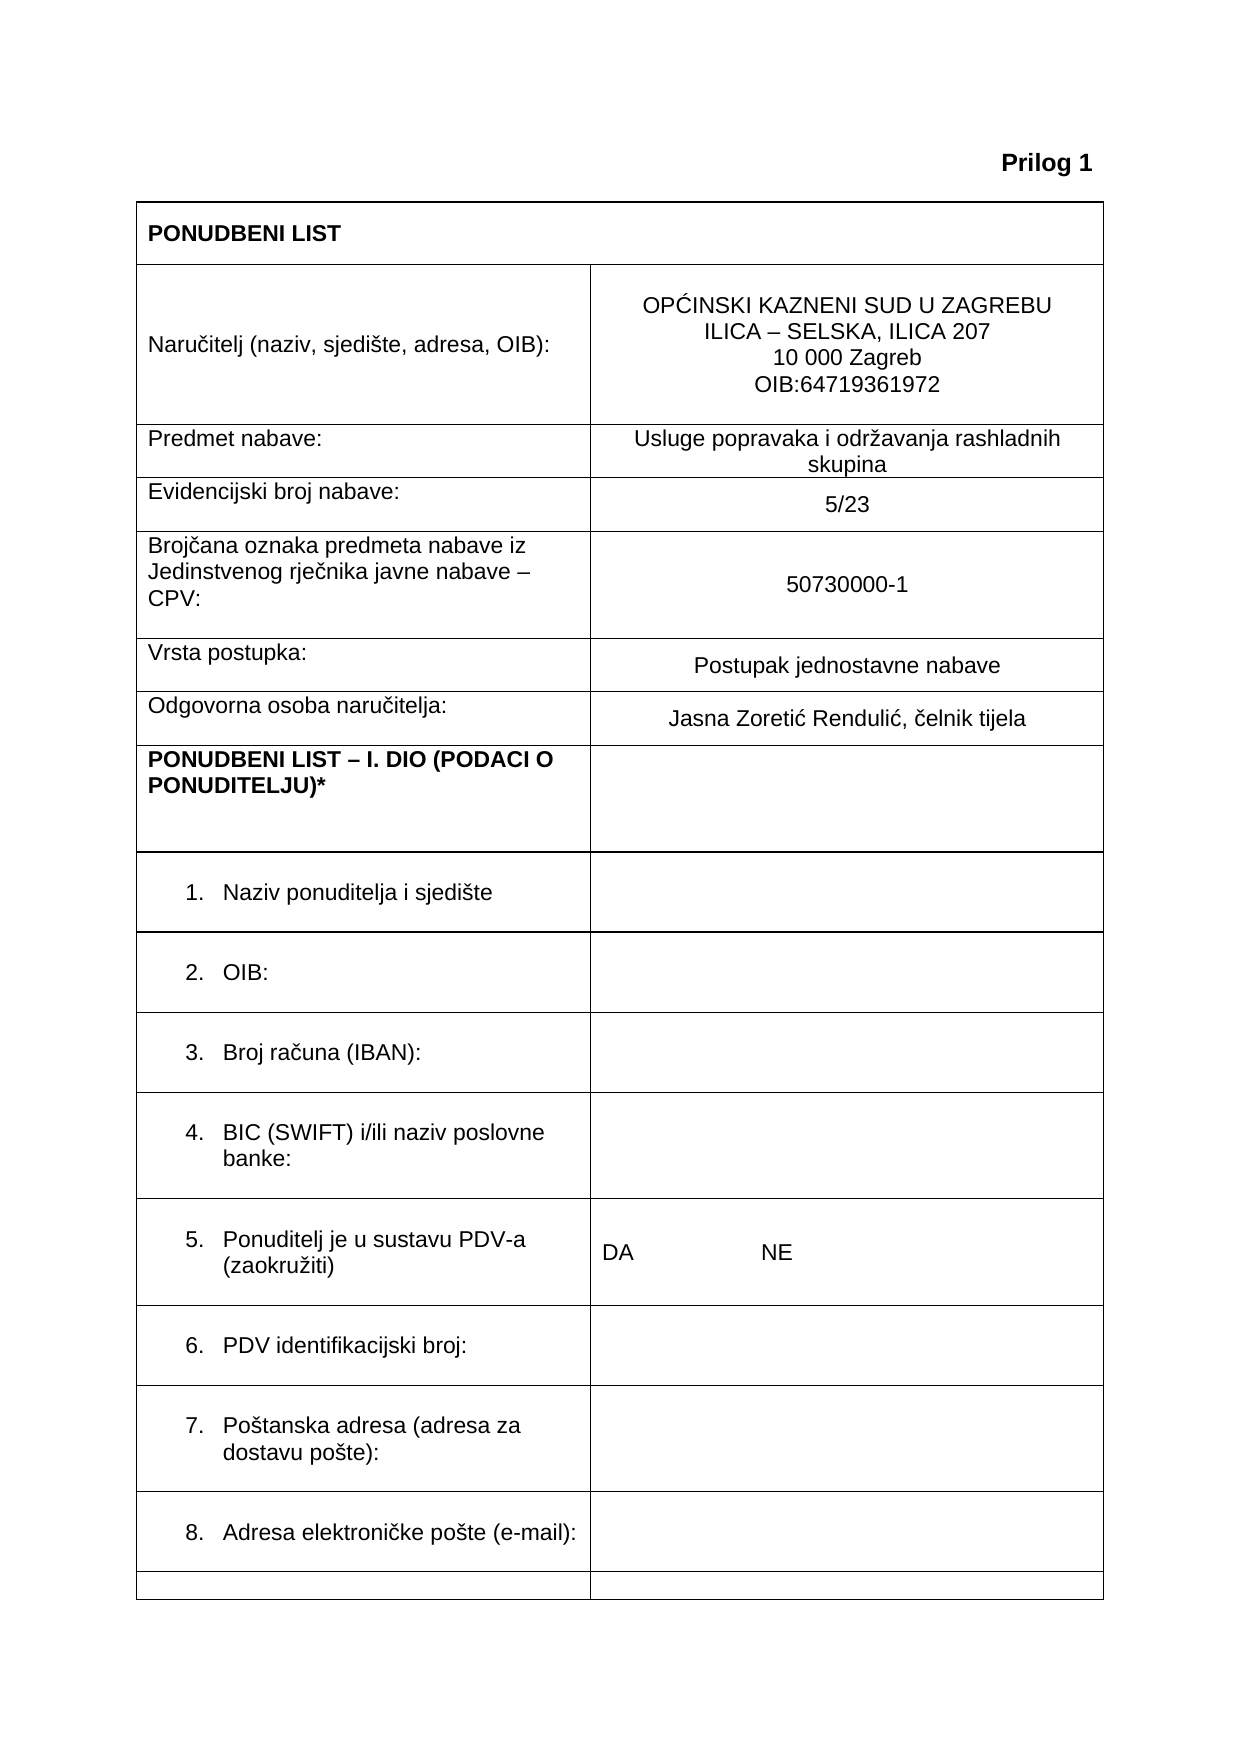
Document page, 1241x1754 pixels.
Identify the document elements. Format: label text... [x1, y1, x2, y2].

text Prilog 1 [148, 148, 1093, 176]
table_cell OIB: [137, 933, 590, 1012]
table_cell [591, 1013, 1103, 1092]
table_cell 5/23 [591, 478, 1103, 531]
table_cell [591, 1093, 1103, 1198]
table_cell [137, 1572, 590, 1599]
table_cell 50730000-1 [591, 532, 1103, 637]
table_cell Broj računa (IBAN): [137, 1013, 590, 1092]
table_cell Naziv ponuditelja i sjedište [137, 853, 590, 931]
table_cell DA NE [591, 1199, 1103, 1304]
table_cell Evidencijski broj nabave: [137, 478, 590, 531]
table_cell [591, 933, 1103, 1012]
table_cell Naručitelj (naziv, sjedište, adresa, OIB): [137, 265, 590, 423]
table_header PONUDBENI LIST [137, 203, 1103, 264]
table_cell PONUDBENI LIST – I. DIO (PODACI O PONUDITELJU)* [137, 746, 590, 851]
table_cell Predmet nabave: [137, 425, 590, 477]
table_cell Poštanska adresa (adresa za dostavu pošte): [137, 1386, 590, 1491]
table_cell [591, 1572, 1103, 1599]
table_cell [591, 853, 1103, 931]
table_cell PDV identifikacijski broj: [137, 1306, 590, 1385]
table_cell [591, 1492, 1103, 1571]
table_cell OPĆINSKI KAZNENI SUD U ZAGREBU ILICA – SELSKA, ILICA 207 10 000 Zagreb OIB:64719361972 [591, 265, 1103, 423]
table_cell Jasna Zoretić Rendulić, čelnik tijela [591, 692, 1103, 745]
table_cell Usluge popravaka i održavanja rashladnih skupina [591, 425, 1103, 477]
table_cell [591, 1386, 1103, 1491]
table_cell BIC (SWIFT) i/ili naziv poslovne banke: [137, 1093, 590, 1198]
table_cell Ponuditelj je u sustavu PDV-a (zaokružiti) [137, 1199, 590, 1304]
table_cell Adresa elektroničke pošte (e-mail): [137, 1492, 590, 1571]
table_cell Vrsta postupka: [137, 639, 590, 691]
table_cell [591, 746, 1103, 851]
table_cell Postupak jednostavne nabave [591, 639, 1103, 691]
table_cell Odgovorna osoba naručitelja: [137, 692, 590, 745]
table_cell [591, 1306, 1103, 1385]
table_cell Brojčana oznaka predmeta nabave iz Jedinstvenog rječnika javne nabave – CPV: [137, 532, 590, 637]
